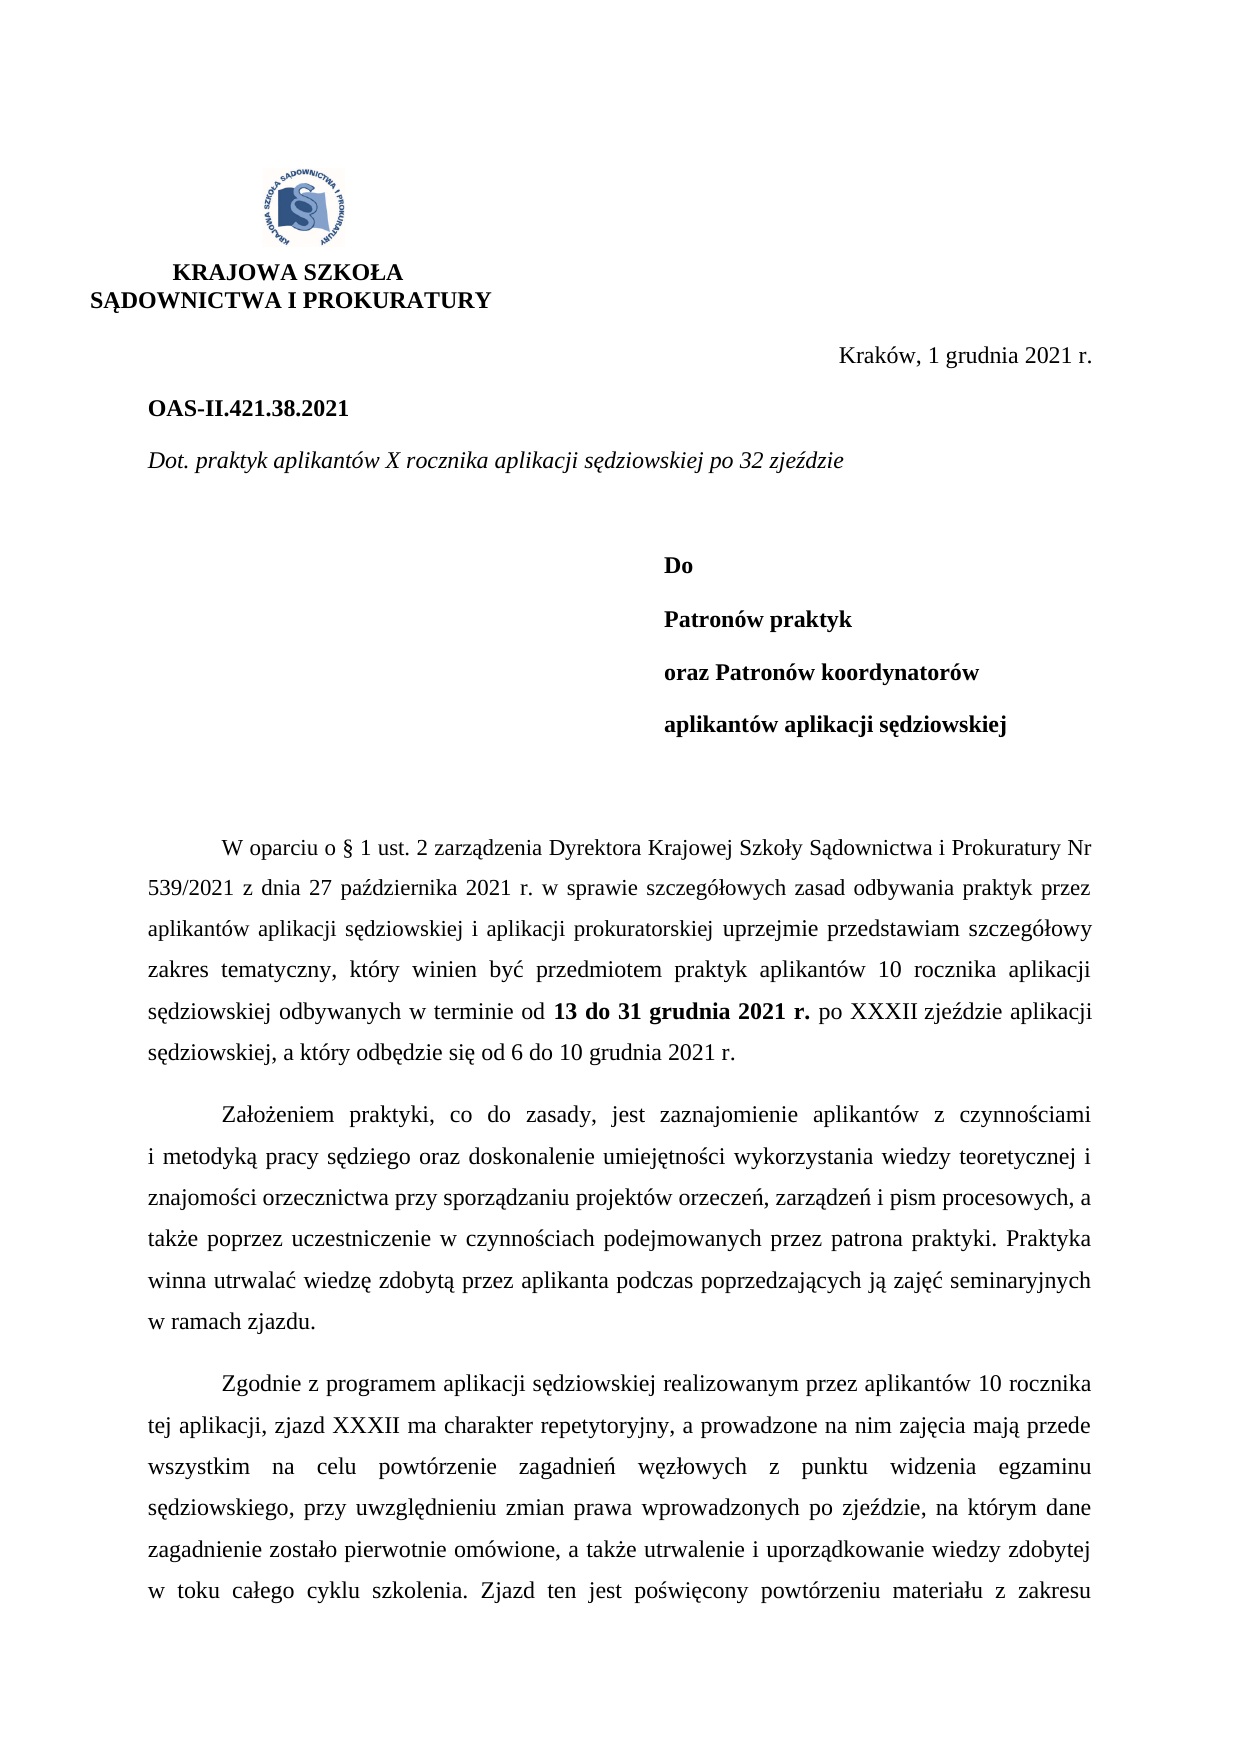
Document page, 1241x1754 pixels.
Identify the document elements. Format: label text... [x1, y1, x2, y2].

text Do [590, 551, 1093, 579]
picture [262, 168, 346, 247]
text SĄDOWNICTWA I PROKURATURY [59, 286, 517, 314]
text Założeniem praktyki, co do zasady, jest zaznajomienie aplikantów z czynnościami i metodyką pracy sędziego oraz doskonalenie umiejętności wykorzystania wiedzy teoretycznej i znajomości orzecznictwa przy sporządzaniu projektów orzeczeń, zarządzeń i pism procesowych, a także poprzez uczestniczenie w czynnościach podejmowanych przez patrona praktyki. Praktyka winna utrwalać wiedzę zdobytą przez aplikanta podczas poprzedzających ją zajęć seminaryjnych w ramach zjazdu. [148, 1100, 1093, 1335]
text Dot. praktyk aplikantów X rocznika aplikacji sędziowskiej po 32 zjeździe [148, 446, 1093, 474]
text OAS-II.421.38.2021 [148, 394, 1093, 421]
text W oparciu o § 1 ust. 2 zarządzenia Dyrektora Krajowej Szkoły Sądownictwa i Prokuratury Nr 539/2021 z dnia 27 października 2021 r. w sprawie szczegółowych zasad odbywania praktyk przez aplikantów aplikacji sędziowskiej i aplikacji prokuratorskiej uprzejmie przedstawiam szczegółowy zakres tematyczny, który winien być przedmiotem praktyk aplikantów 10 rocznika aplikacji sędziowskiej odbywanych w terminie od 13 do 31 grudnia 2021 r. po XXXII zjeździe aplikacji sędziowskiej, a który odbędzie się od 6 do 10 grudnia 2021 r. [148, 834, 1093, 1066]
text aplikantów aplikacji sędziowskiej [590, 710, 1093, 738]
text oraz Patronów koordynatorów [664, 658, 1093, 685]
text KRAJOWA SZKOŁA [59, 258, 517, 286]
text Patronów praktyk [664, 605, 1093, 633]
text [148, 1369, 1093, 1604]
text Kraków, 1 grudnia 2021 r. [148, 341, 1093, 369]
